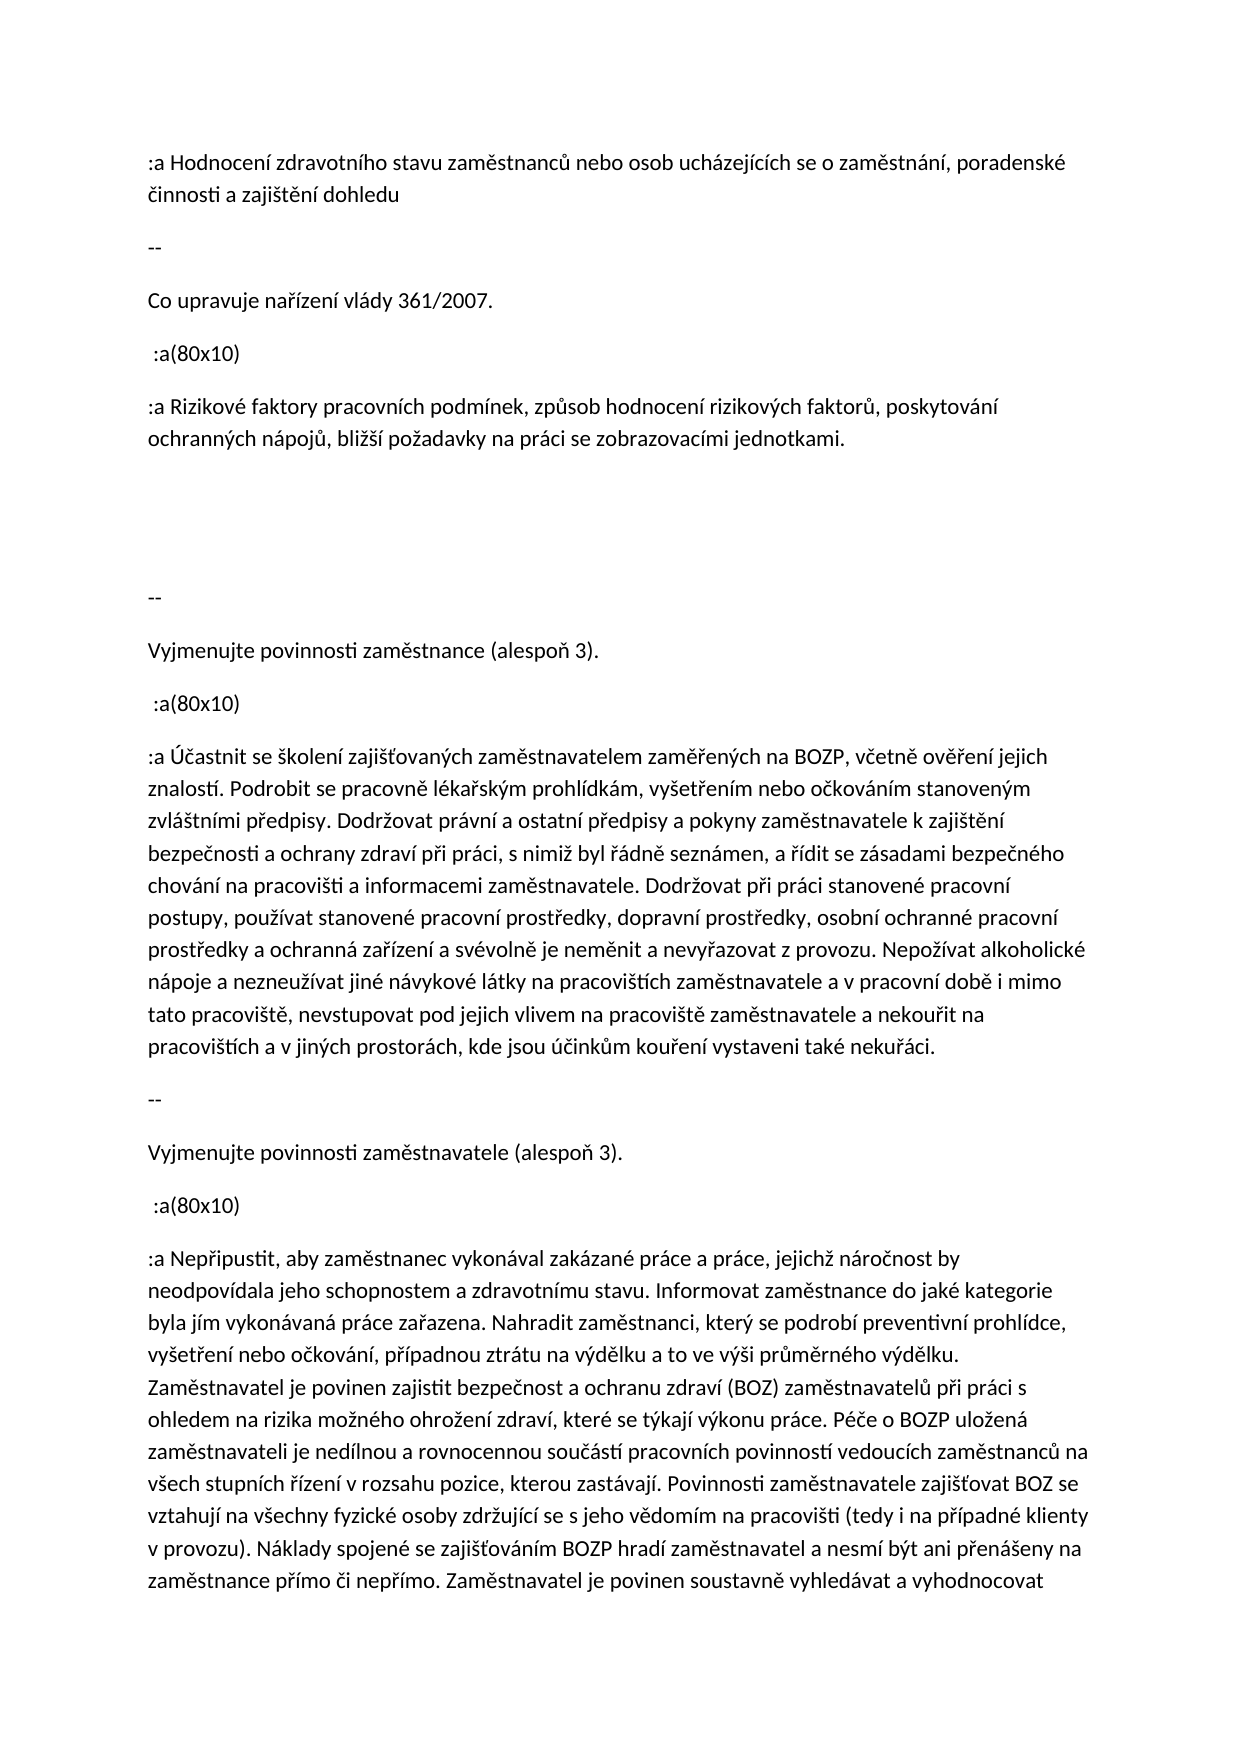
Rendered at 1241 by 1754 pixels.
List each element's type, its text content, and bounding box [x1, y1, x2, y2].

text :a Hodnocení zdravotního stavu zaměstnanců nebo osob ucházejících se o zaměstnání, poradenské činnosti a zajištění dohledu [148, 148, 1093, 208]
text :a(80x10) [148, 689, 1093, 717]
text Vyjmenujte povinnosti zaměstnavatele (alespoň 3). [148, 1138, 1093, 1166]
text -- [148, 1085, 1093, 1113]
text -- [148, 583, 1093, 611]
text :a Rizikové faktory pracovních podmínek, způsob hodnocení rizikových faktorů, poskytování ochranných nápojů, bližší požadavky na práci se zobrazovacími jednotkami. [148, 392, 1093, 452]
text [148, 1244, 1093, 1594]
text -- [148, 233, 1093, 261]
text :a(80x10) [148, 339, 1093, 367]
text Co upravuje nařízení vlády 361/2007. [148, 286, 1093, 314]
text :a(80x10) [148, 1191, 1093, 1219]
text Vyjmenujte povinnosti zaměstnance (alespoň 3). [148, 636, 1093, 664]
text :a Účastnit se školení zajišťovaných zaměstnavatelem zaměřených na BOZP, včetně ověření jejich znalostí. Podrobit se pracovně lékařským prohlídkám, vyšetřením nebo očkováním stanoveným zvláštními předpisy. Dodržovat právní a ostatní předpisy a pokyny zaměstnavatele k zajištění bezpečnosti a ochrany zdraví při práci, s nimiž byl řádně seznámen, a řídit se zásadami bezpečného chování na pracovišti a informacemi zaměstnavatele. Dodržovat při práci stanovené pracovní postupy, používat stanovené pracovní prostředky, dopravní prostředky, osobní ochranné pracovní prostředky a ochranná zařízení a svévolně je neměnit a nevyřazovat z provozu. Nepožívat alkoholické nápoje a nezneužívat jiné návykové látky na pracovištích zaměstnavatele a v pracovní době i mimo tato pracoviště, nevstupovat pod jejich vlivem na pracoviště zaměstnavatele a nekouřit na pracovištích a v jiných prostorách, kde jsou účinkům kouření vystaveni také nekuřáci. [148, 742, 1093, 1060]
